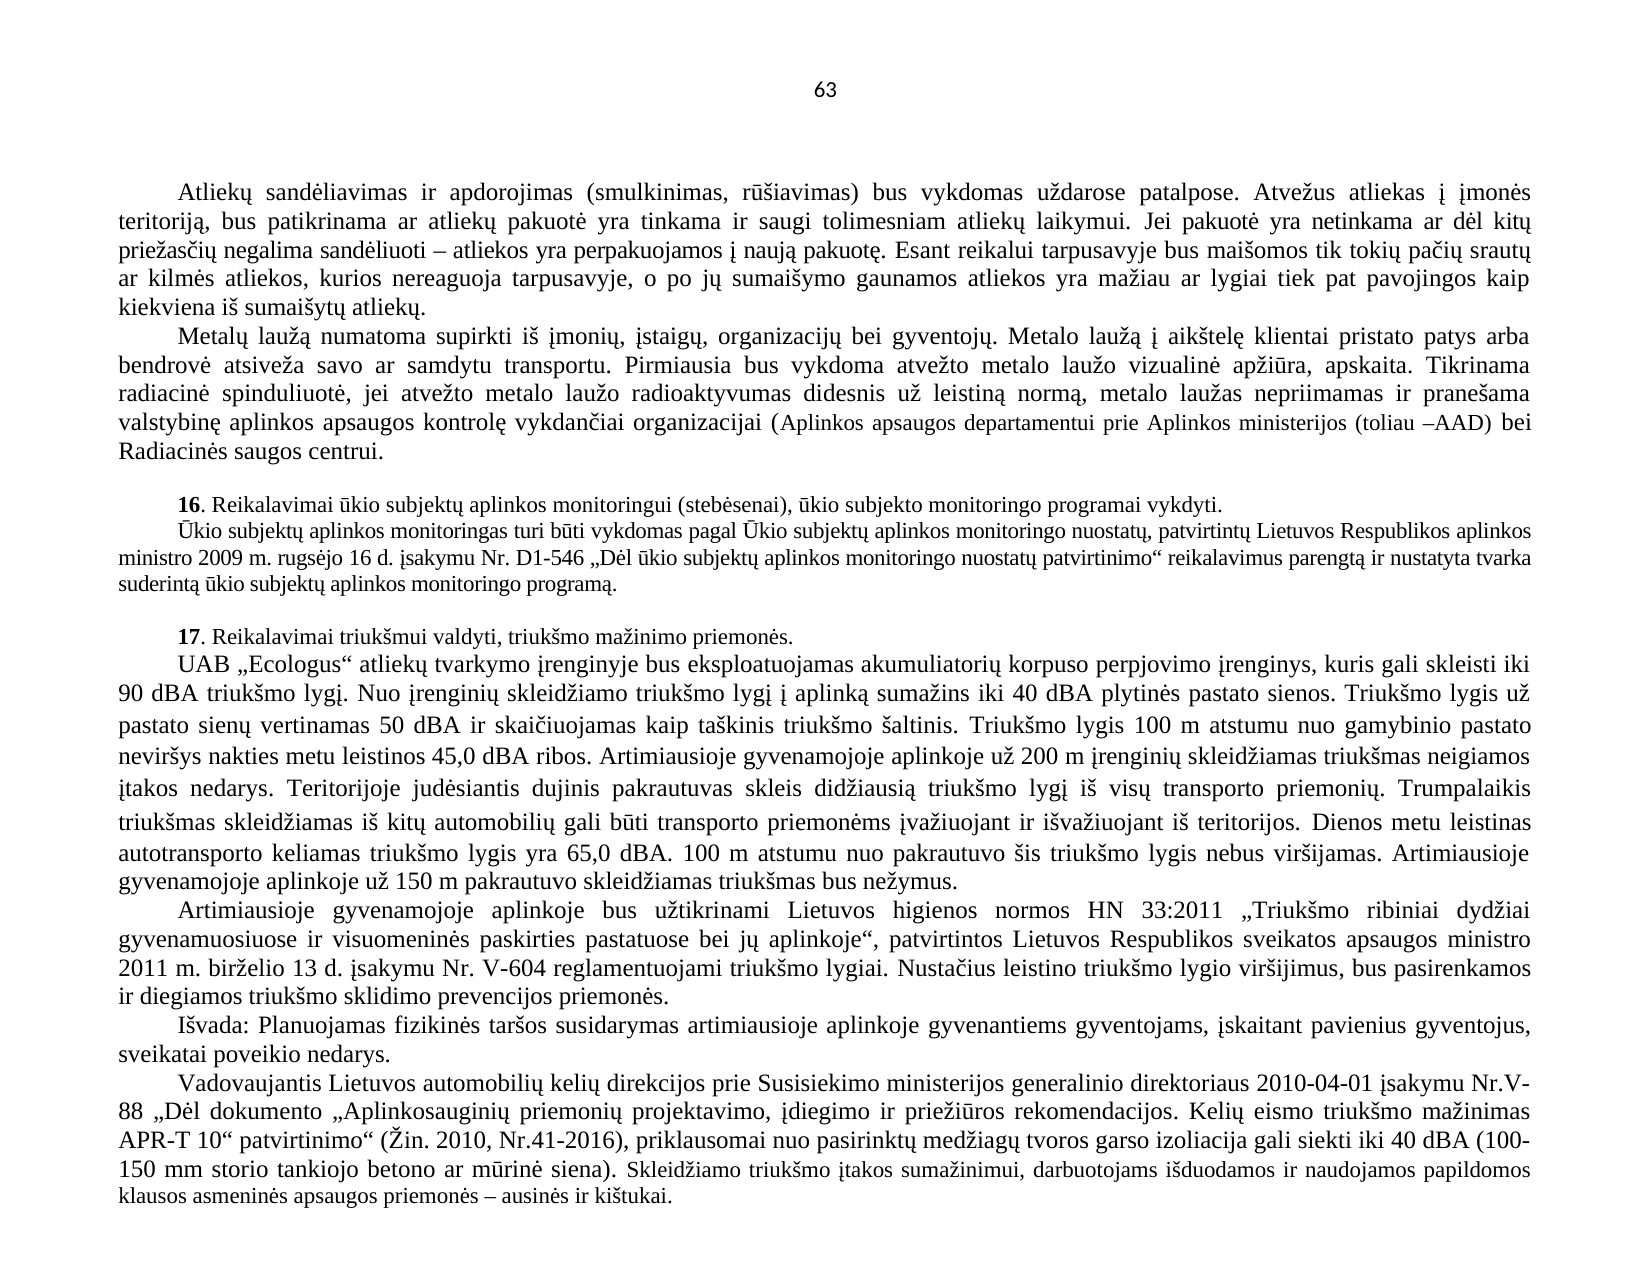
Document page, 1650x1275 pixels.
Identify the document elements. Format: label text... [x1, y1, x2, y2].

text 16. Reikalavimai ūkio subjektų aplinkos monitoringui (stebėsenai), ūkio subjekto monitoringo programai vykdyti. [118, 491, 1532, 517]
text 17. Reikalavimai triukšmui valdyti, triukšmo mažinimo priemonės. [118, 623, 1532, 649]
text Metalų laužą numatoma supirkti iš įmonių, įstaigų, organizacijų bei gyventojų. Metalo laužą į aikštelę klientai pristato patys arba bendrovė atsiveža savo ar samdytu transportu. Pirmiausia bus vykdoma atvežto metalo laužo vizualinė apžiūra, apskaita. Tikrinama radiacinė spinduliuotė, jei atvežto metalo laužo radioaktyvumas didesnis už leistiną normą, metalo laužas nepriimamas ir pranešama valstybinę aplinkos apsaugos kontrolę vykdančiai organizacijai (Aplinkos apsaugos departamentui prie Aplinkos ministerijos (toliau –AAD) bei Radiacinės saugos centrui. [118, 321, 1532, 465]
text Artimiausioje gyvenamojoje aplinkoje bus užtikrinami Lietuvos higienos normos HN 33:2011 „Triukšmo ribiniai dydžiai gyvenamuosiuose ir visuomeninės paskirties pastatuose bei jų aplinkoje“, patvirtintos Lietuvos Respublikos sveikatos apsaugos ministro 2011 m. birželio 13 d. įsakymu Nr. V-604 reglamentuojami triukšmo lygiai. Nustačius leistino triukšmo lygio viršijimus, bus pasirenkamos ir diegiamos triukšmo sklidimo prevencijos priemonės. [118, 895, 1532, 1010]
text Ūkio subjektų aplinkos monitoringas turi būti vykdomas pagal Ūkio subjektų aplinkos monitoringo nuostatų, patvirtintų Lietuvos Respublikos aplinkos ministro 2009 m. rugsėjo 16 d. įsakymu Nr. D1-546 „Dėl ūkio subjektų aplinkos monitoringo nuostatų patvirtinimo“ reikalavimus parengtą ir nustatyta tvarka suderintą ūkio subjektų aplinkos monitoringo programą. [118, 517, 1532, 596]
text UAB „Ecologus“ atliekų tvarkymo įrenginyje bus eksploatuojamas akumuliatorių korpuso perpjovimo įrenginys, kuris gali skleisti iki 90 dBA triukšmo lygį. Nuo įrenginių skleidžiamo triukšmo lygį į aplinką sumažins iki 40 dBA plytinės pastato sienos. Triukšmo lygis už pastato sienų vertinamas 50 dBA ir skaičiuojamas kaip taškinis triukšmo šaltinis. Triukšmo lygis 100 m atstumu nuo gamybinio pastato neviršys nakties metu leistinos 45,0 dBA ribos. Artimiausioje gyvenamojoje aplinkoje už 200 m įrenginių skleidžiamas triukšmas neigiamos įtakos nedarys. Teritorijoje judėsiantis dujinis pakrautuvas skleis didžiausią triukšmo lygį iš visų transporto priemonių. Trumpalaikis triukšmas skleidžiamas iš kitų automobilių gali būti transporto priemonėms įvažiuojant ir išvažiuojant iš teritorijos. Dienos metu leistinas autotransporto keliamas triukšmo lygis yra 65,0 dBA. 100 m atstumu nuo pakrautuvo šis triukšmo lygis nebus viršijamas. Artimiausioje gyvenamojoje aplinkoje už 150 m pakrautuvo skleidžiamas triukšmas bus nežymus. [118, 649, 1532, 895]
text Vadovaujantis Lietuvos automobilių kelių direkcijos prie Susisiekimo ministerijos generalinio direktoriaus 2010-04-01 įsakymu Nr.V-88 „Dėl dokumento „Aplinkosauginių priemonių projektavimo, įdiegimo ir priežiūros rekomendacijos. Kelių eismo triukšmo mažinimas APR-T 10“ patvirtinimo“ (Žin. 2010, Nr.41-2016), priklausomai nuo pasirinktų medžiagų tvoros garso izoliacija gali siekti iki 40 dBA (100-150 mm storio tankiojo betono ar mūrinė siena). Skleidžiamo triukšmo įtakos sumažinimui, darbuotojams išduodamos ir naudojamos papildomos klausos asmeninės apsaugos priemonės – ausinės ir kištukai. [118, 1068, 1532, 1209]
text Atliekų sandėliavimas ir apdorojimas (smulkinimas, rūšiavimas) bus vykdomas uždarose patalpose. Atvežus atliekas į įmonės teritoriją, bus patikrinama ar atliekų pakuotė yra tinkama ir saugi tolimesniam atliekų laikymui. Jei pakuotė yra netinkama ar dėl kitų priežasčių negalima sandėliuoti – atliekos yra perpakuojamos į naują pakuotę. Esant reikalui tarpusavyje bus maišomos tik tokių pačių srautų ar kilmės atliekos, kurios nereaguoja tarpusavyje, o po jų sumaišymo gaunamos atliekos yra mažiau ar lygiai tiek pat pavojingos kaip kiekviena iš sumaišytų atliekų. [118, 177, 1532, 321]
text Išvada: Planuojamas fizikinės taršos susidarymas artimiausioje aplinkoje gyvenantiems gyventojams, įskaitant pavienius gyventojus, sveikatai poveikio nedarys. [118, 1010, 1532, 1068]
